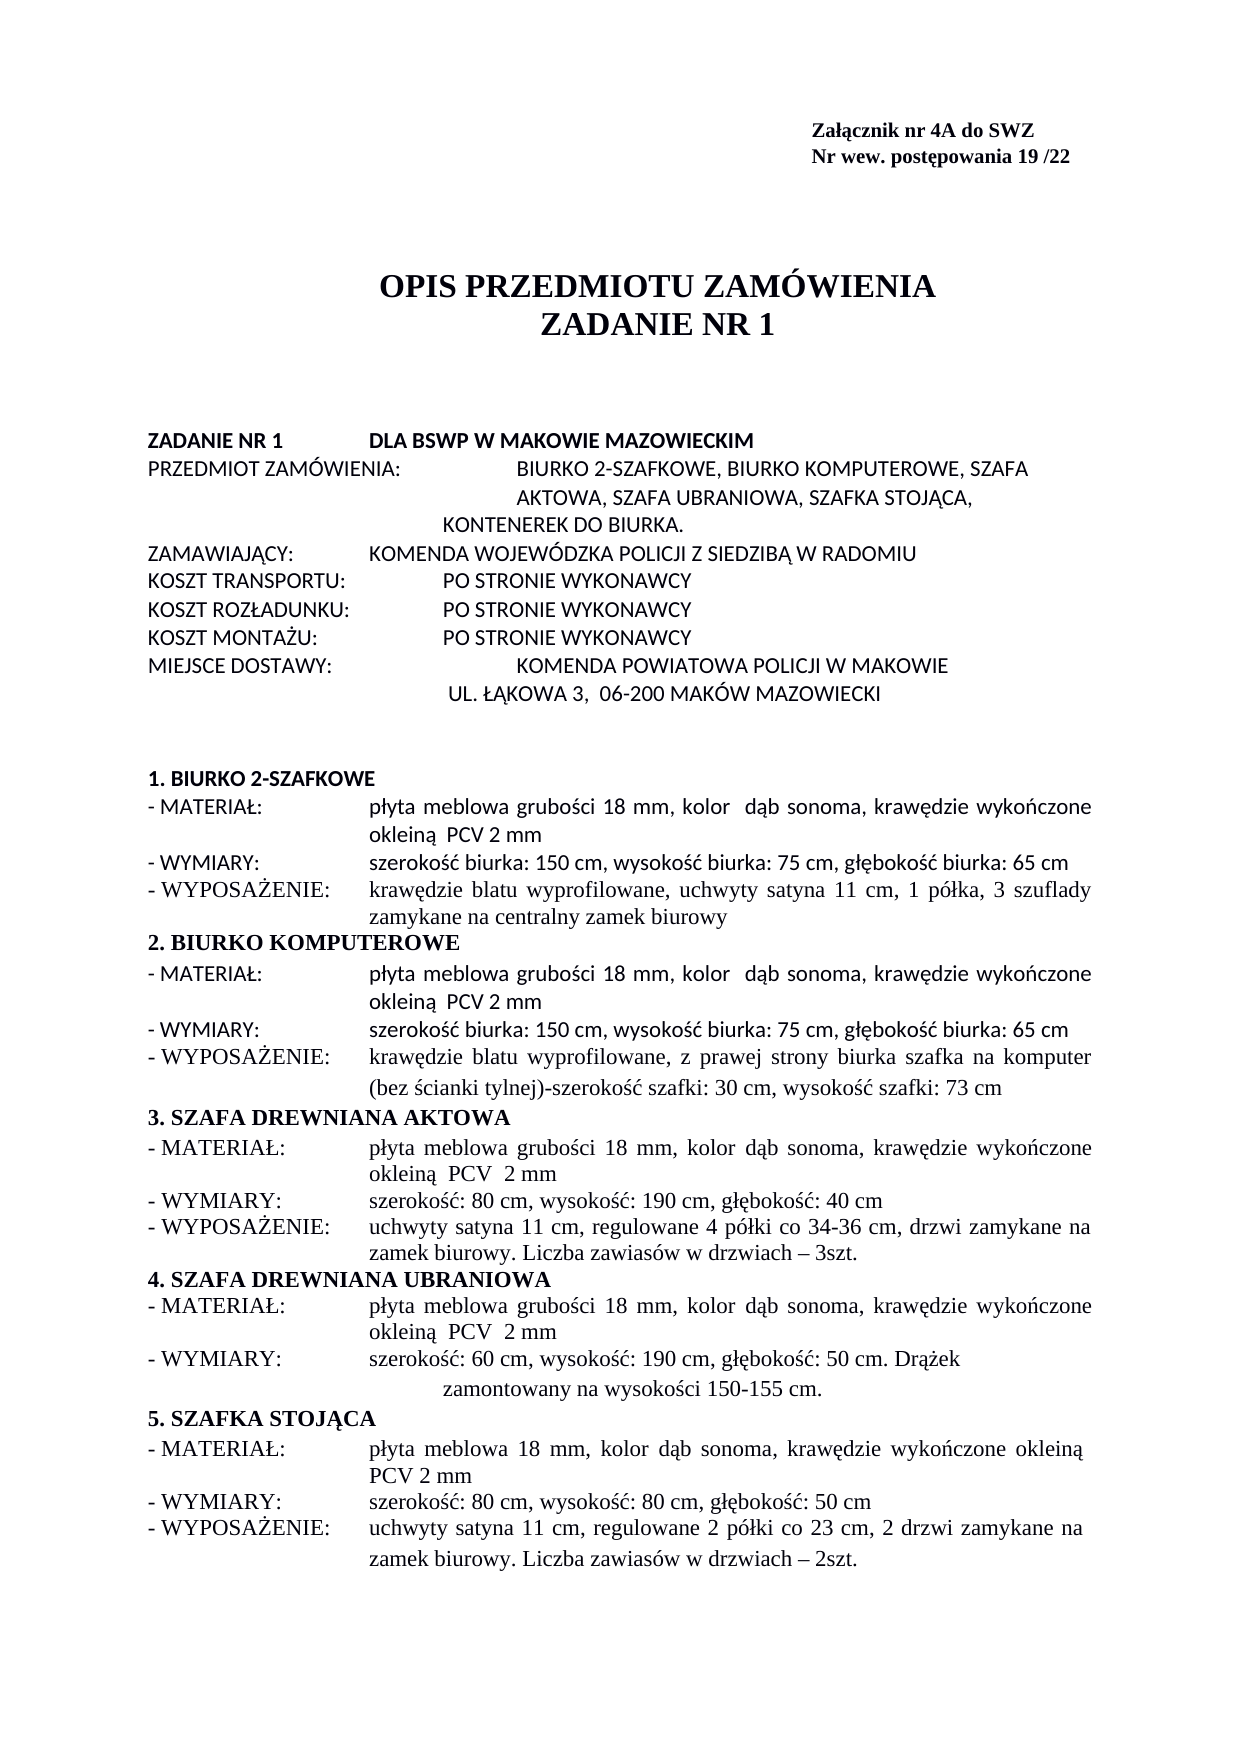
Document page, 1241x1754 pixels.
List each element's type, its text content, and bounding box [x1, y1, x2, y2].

text PRZEDMIOT ZAMÓWIENIA: BIURKO 2-SZAFKOWE, BIURKO KOMPUTEROWE, SZAFA AKTOWA, SZAFA UBRANIOWA, SZAFKA STOJĄCA, KONTENEREK DO BIURKA. [148, 454, 1093, 539]
text - MATERIAŁ: płyta meblowa grubości 18 mm, kolor dąb sonoma, krawędzie wykończone okleiną PCV 2 mm [148, 959, 1093, 1015]
text - WYMIARY: szerokość biurka: 150 cm, wysokość biurka: 75 cm, głębokość biurka: 65 cm [148, 848, 1093, 876]
text - WYMIARY: szerokość biurka: 150 cm, wysokość biurka: 75 cm, głębokość biurka: 65 cm [148, 1015, 1093, 1043]
text - MATERIAŁ: płyta meblowa grubości 18 mm, kolor dąb sonoma, krawędzie wykończone okleiną PCV 2 mm [148, 792, 1093, 848]
text KOSZT TRANSPORTU: PO STRONIE WYKONAWCY [148, 567, 1093, 595]
text 3. SZAFA DREWNIANA AKTOWA [148, 1104, 1093, 1130]
text 5. SZAFKA STOJĄCA [148, 1405, 1093, 1432]
text - WYPOSAŻENIE: krawędzie blatu wyprofilowane, uchwyty satyna 11 cm, 1 półka, 3 szuflady zamykane na centralny zamek biurowy [148, 876, 1093, 929]
text Nr wew. postępowania 19 /22 [739, 144, 1093, 168]
text MIEJSCE DOSTAWY: KOMENDA POWIATOWA POLICJI W MAKOWIE UL. ŁĄKOWA 3, 06-200 MAKÓW MAZOWIECKI [148, 651, 1093, 707]
text ZAMAWIAJĄCY: KOMENDA WOJEWÓDZKA POLICJI Z SIEDZIBĄ W RADOMIU [148, 539, 1093, 567]
text - MATERIAŁ: płyta meblowa grubości 18 mm, kolor dąb sonoma, krawędzie wykończone okleiną PCV 2 mm [148, 1292, 1093, 1345]
text - WYPOSAŻENIE: uchwyty satyna 11 cm, regulowane 2 półki co 23 cm, 2 drzwi zamykane na zamek biurowy. Liczba zawiasów w drzwiach – 2szt. [148, 1514, 1093, 1571]
text KOSZT ROZŁADUNKU: PO STRONIE WYKONAWCY [148, 595, 1093, 623]
text ZADANIE NR 1 DLA BSWP W MAKOWIE MAZOWIECKIM [148, 427, 1093, 454]
text 4. SZAFA DREWNIANA UBRANIOWA [148, 1266, 1093, 1292]
text - WYMIARY: szerokość: 80 cm, wysokość: 190 cm, głębokość: 40 cm [148, 1187, 1093, 1213]
text KOSZT MONTAŻU: PO STRONIE WYKONAWCY [148, 623, 1093, 651]
text 1. BIURKO 2-SZAFKOWE [148, 764, 1093, 792]
text 2. BIURKO KOMPUTEROWE [148, 929, 1093, 955]
text - WYMIARY: szerokość: 80 cm, wysokość: 80 cm, głębokość: 50 cm [148, 1488, 1093, 1514]
text - WYMIARY: szerokość: 60 cm, wysokość: 190 cm, głębokość: 50 cm. Drążek zamontowany na wysokości 150-155 cm. [148, 1345, 1093, 1401]
text - WYPOSAŻENIE: uchwyty satyna 11 cm, regulowane 4 półki co 34-36 cm, drzwi zamykane na zamek biurowy. Liczba zawiasów w drzwiach – 3szt. [148, 1213, 1093, 1266]
list ZADANIE NR 1 [223, 304, 1093, 342]
text - MATERIAŁ: płyta meblowa grubości 18 mm, kolor dąb sonoma, krawędzie wykończone okleiną PCV 2 mm [148, 1134, 1093, 1187]
text - MATERIAŁ: płyta meblowa 18 mm, kolor dąb sonoma, krawędzie wykończone okleiną PCV 2 mm [148, 1435, 1093, 1488]
text Załącznik nr 4A do SWZ [739, 118, 1093, 142]
text - WYPOSAŻENIE: krawędzie blatu wyprofilowane, z prawej strony biurka szafka na komputer (bez ścianki tylnej)-szerokość szafki: 30 cm, wysokość szafki: 73 cm [148, 1043, 1093, 1100]
list OPIS PRZEDMIOTU ZAMÓWIENIA [223, 266, 1093, 304]
